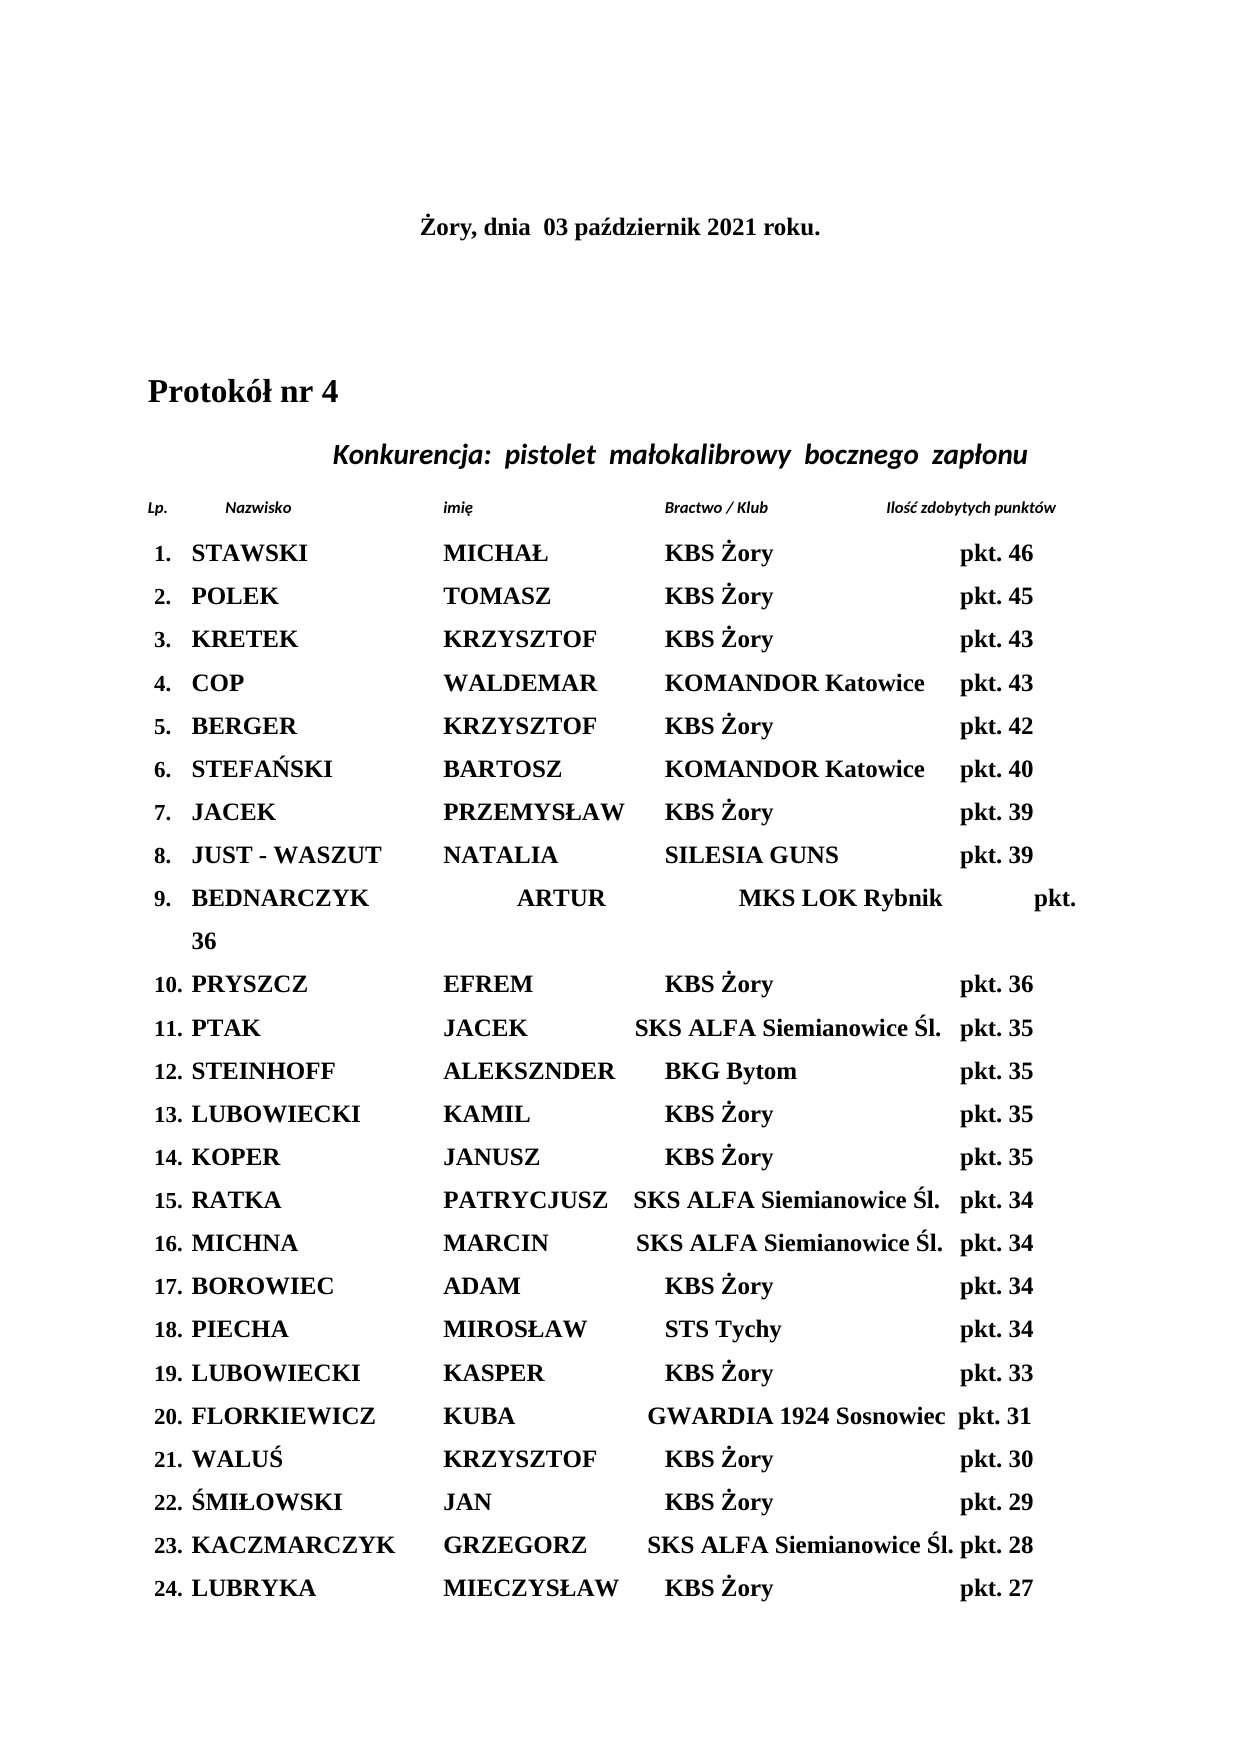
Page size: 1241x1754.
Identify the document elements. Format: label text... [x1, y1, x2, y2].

list COP WALDEMAR KOMANDOR Katowice pkt. 43 [154, 668, 1093, 696]
list JUST - WASZUT NATALIA SILESIA GUNS pkt. 39 [154, 840, 1093, 869]
text Lp. Nazwisko imię Bractwo / Klub Ilość zdobytych punktów [148, 498, 1093, 518]
list KRETEK KRZYSZTOF KBS Żory pkt. 43 [154, 624, 1093, 653]
list KACZMARCZYK GRZEGORZ SKS ALFA Siemianowice Śl. pkt. 28 [154, 1530, 1093, 1559]
list LUBOWIECKI KASPER KBS Żory pkt. 33 [154, 1358, 1093, 1386]
list WALUŚ KRZYSZTOF KBS Żory pkt. 30 [154, 1444, 1093, 1473]
text Protokół nr 4 [148, 371, 1093, 409]
list LUBRYKA MIECZYSŁAW KBS Żory pkt. 27 [154, 1573, 1093, 1602]
text Konkurencja: pistolet małokalibrowy bocznego zapłonu [148, 436, 1093, 472]
list LUBOWIECKI KAMIL KBS Żory pkt. 35 [154, 1099, 1093, 1128]
list BERGER KRZYSZTOF KBS Żory pkt. 42 [154, 711, 1093, 739]
list KOPER JANUSZ KBS Żory pkt. 35 [154, 1142, 1093, 1171]
list STAWSKI MICHAŁ KBS Żory pkt. 46 [154, 538, 1093, 567]
text Żory, dnia 03 październik 2021 roku. [148, 212, 1093, 241]
list RATKA PATRYCJUSZ SKS ALFA Siemianowice Śl. pkt. 34 [154, 1185, 1093, 1214]
list MICHNA MARCIN SKS ALFA Siemianowice Śl. pkt. 34 [154, 1228, 1093, 1257]
list JACEK PRZEMYSŁAW KBS Żory pkt. 39 [154, 797, 1093, 826]
list STEINHOFF ALEKSZNDER BKG Bytom pkt. 35 [154, 1056, 1093, 1084]
list PIECHA MIROSŁAW STS Tychy pkt. 34 [154, 1314, 1093, 1343]
list BOROWIEC ADAM KBS Żory pkt. 34 [154, 1271, 1093, 1300]
list POLEK TOMASZ KBS Żory pkt. 45 [154, 581, 1093, 610]
list PRYSZCZ EFREM KBS Żory pkt. 36 [154, 969, 1093, 998]
list PTAK JACEK SKS ALFA Siemianowice Śl. pkt. 35 [154, 1013, 1093, 1041]
list STEFAŃSKI BARTOSZ KOMANDOR Katowice pkt. 40 [154, 754, 1093, 783]
list FLORKIEWICZ KUBA GWARDIA 1924 Sosnowiec pkt. 31 [154, 1401, 1093, 1429]
list BEDNARCZYK ARTUR MKS LOK Rybnik pkt. 36 [154, 883, 1093, 955]
list ŚMIŁOWSKI JAN KBS Żory pkt. 29 [154, 1487, 1093, 1516]
